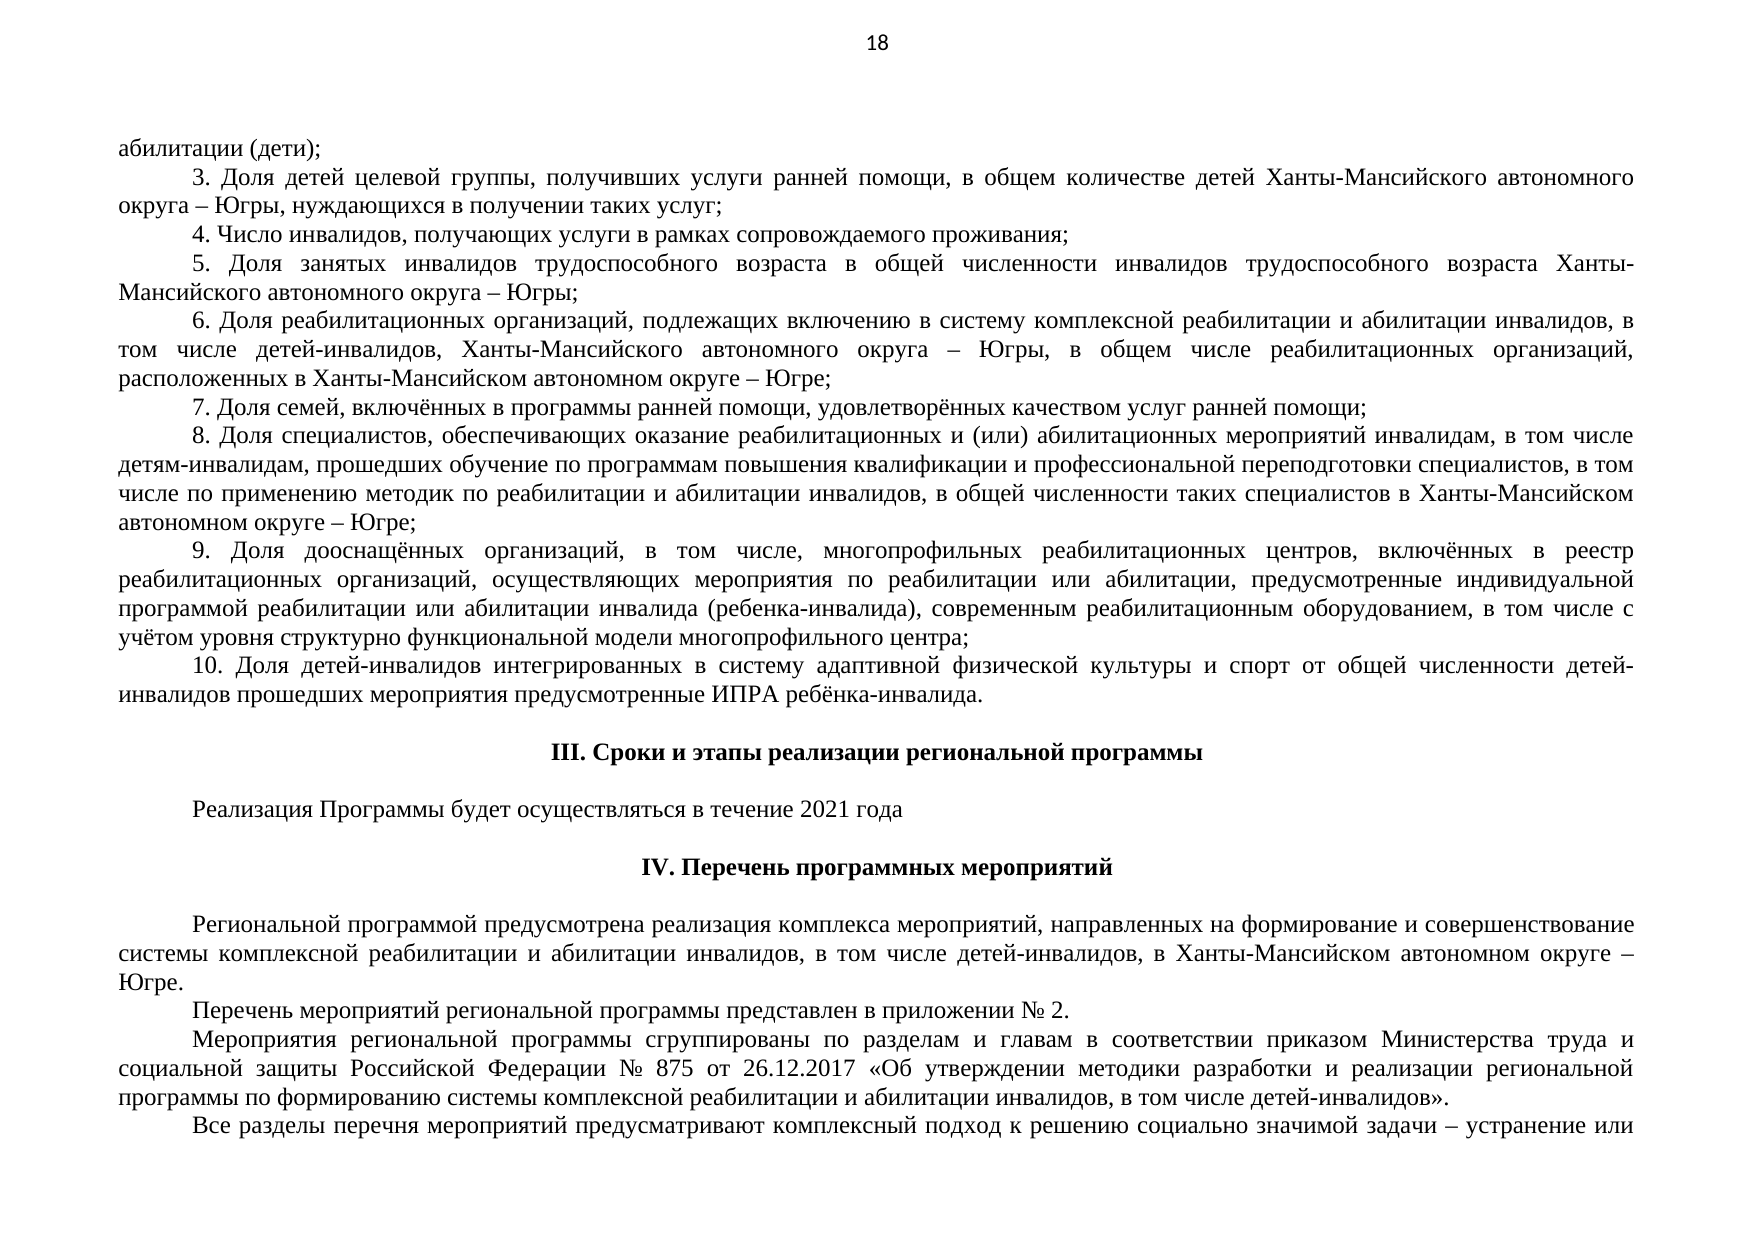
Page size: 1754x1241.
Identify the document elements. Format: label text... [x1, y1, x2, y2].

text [118, 133, 1636, 162]
text 8. Доля специалистов, обеспечивающих оказание реабилитационных и (или) абилитационных мероприятий инвалидам, в том числе детям-инвалидам, прошедших обучение по программам повышения квалификации и профессиональной переподготовки специалистов, в том числе по применению методик по реабилитации и абилитации инвалидов, в общей численности таких специалистов в Ханты-Мансийском автономном округе – Югре; [118, 420, 1636, 535]
text 3. Доля детей целевой группы, получивших услуги ранней помощи, в общем количестве детей Ханты-Мансийского автономного округа – Югры, нуждающихся в получении таких услуг; [118, 162, 1636, 219]
text Реализация Программы будет осуществляться в течение 2021 года [118, 794, 1636, 823]
text 5. Доля занятых инвалидов трудоспособного возраста в общей численности инвалидов трудоспособного возраста Ханты-Мансийского автономного округа – Югры; [118, 248, 1636, 305]
text 9. Доля дооснащённых организаций, в том числе, многопрофильных реабилитационных центров, включённых в реестр реабилитационных организаций, осуществляющих мероприятия по реабилитации или абилитации, предусмотренные индивидуальной программой реабилитации или абилитации инвалида (ребенка-инвалида), современным реабилитационным оборудованием, в том числе с учётом уровня структурно функциональной модели многопрофильного центра; [118, 535, 1636, 650]
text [118, 1110, 1636, 1139]
text 6. Доля реабилитационных организаций, подлежащих включению в систему комплексной реабилитации и абилитации инвалидов, в том числе детей-инвалидов, Ханты-Мансийского автономного округа – Югры, в общем числе реабилитационных организаций, расположенных в Ханты-Мансийском автономном округе – Югре; [118, 305, 1636, 392]
text Перечень мероприятий региональной программы представлен в приложении № 2. [118, 995, 1636, 1024]
text 4. Число инвалидов, получающих услуги в рамках сопровождаемого проживания; [118, 219, 1636, 248]
text III. Сроки и этапы реализации региональной программы [118, 737, 1636, 765]
text Мероприятия региональной программы сгруппированы по разделам и главам в соответствии приказом Министерства труда и социальной защиты Российской Федерации № 875 от 26.12.2017 «Об утверждении методики разработки и реализации региональной программы по формированию системы комплексной реабилитации и абилитации инвалидов, в том числе детей-инвалидов». [118, 1024, 1636, 1110]
text Региональной программой предусмотрена реализация комплекса мероприятий, направленных на формирование и совершенствование системы комплексной реабилитации и абилитации инвалидов, в том числе детей-инвалидов, в Ханты-Мансийском автономном округе – Югре. [118, 909, 1636, 995]
text IV. Перечень программных мероприятий [118, 852, 1636, 880]
text 10. Доля детей-инвалидов интегрированных в систему адаптивной физической культуры и спорт от общей численности детей-инвалидов прошедших мероприятия предусмотренные ИПРА ребёнка-инвалида. [118, 650, 1636, 708]
text 7. Доля семей, включённых в программы ранней помощи, удовлетворённых качеством услуг ранней помощи; [118, 392, 1636, 420]
